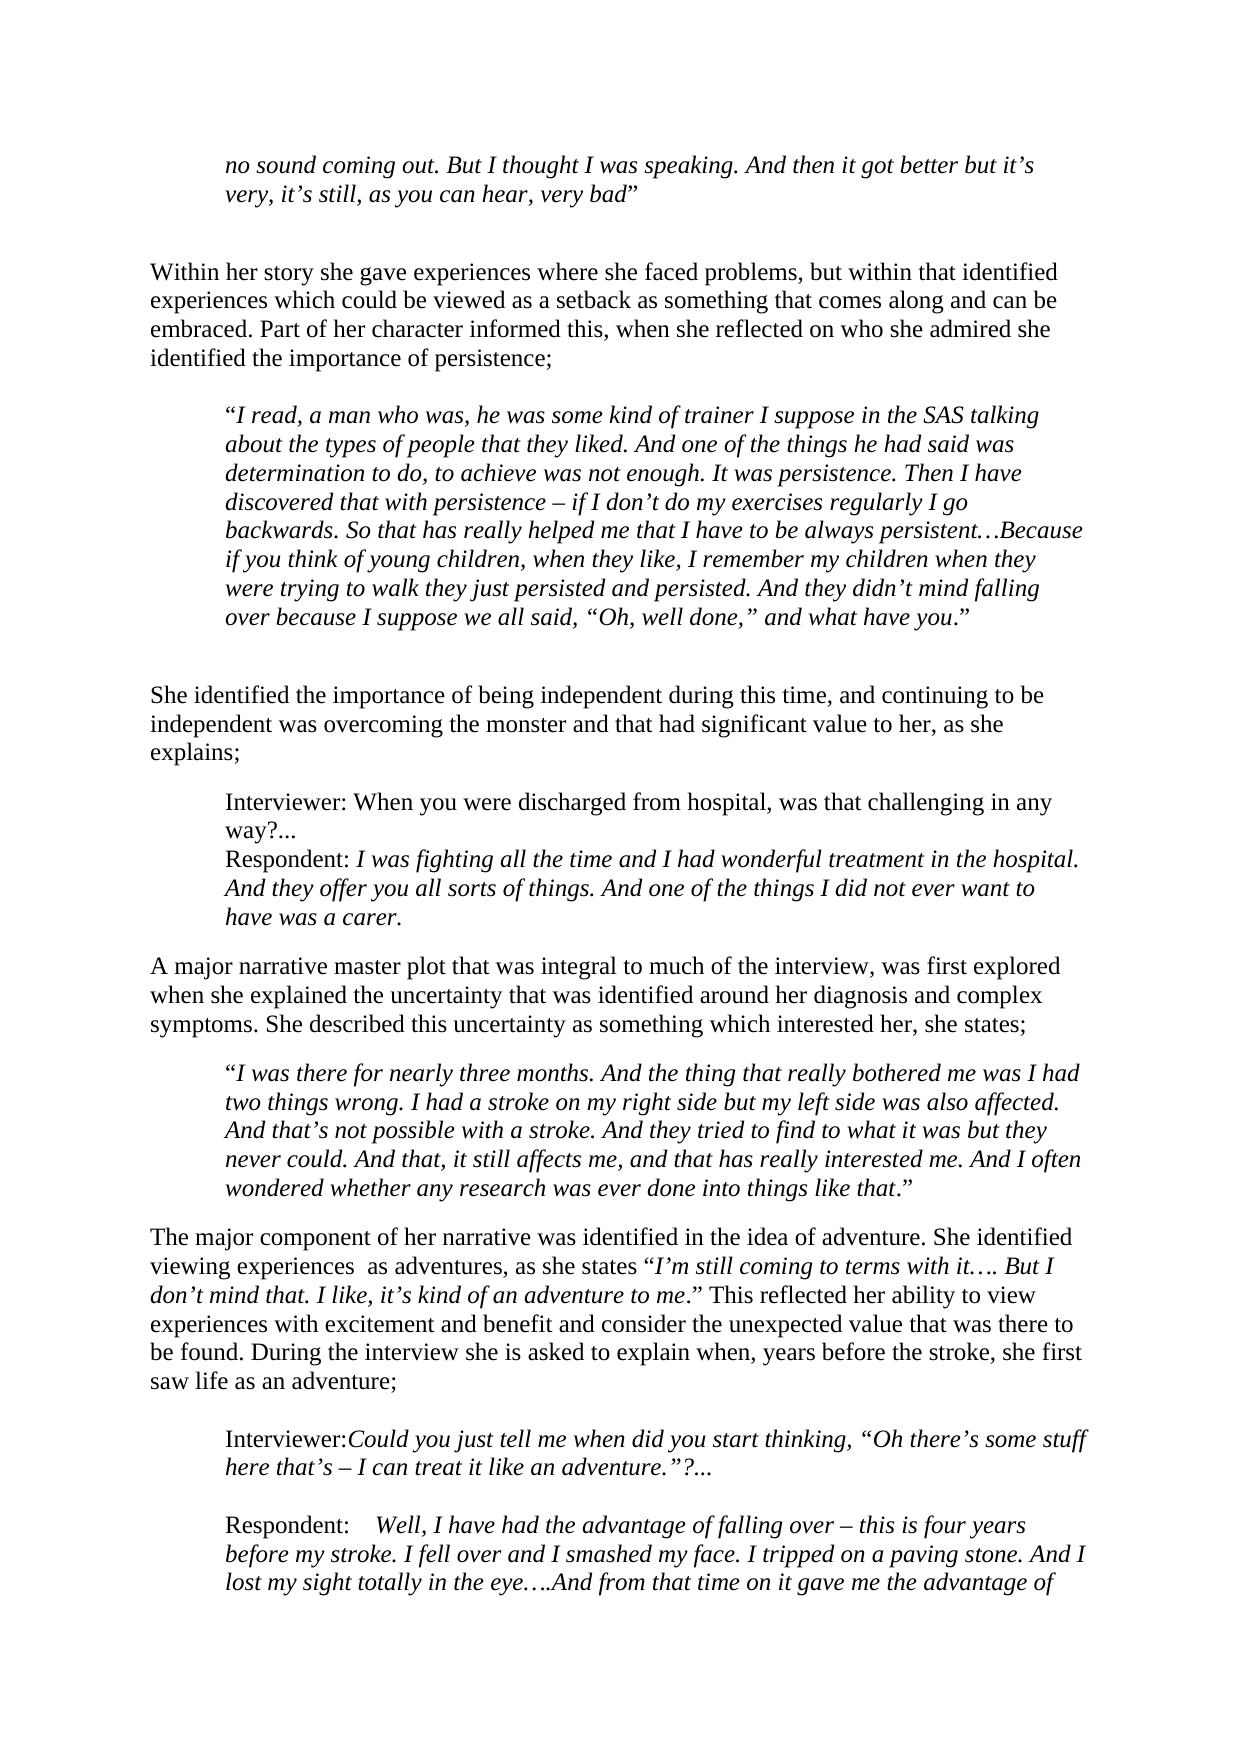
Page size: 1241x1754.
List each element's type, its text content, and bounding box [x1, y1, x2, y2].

text The major component of her narrative was identified in the idea of adventure. She identified viewing experiences as adventures, as she states “I’m still coming to terms with it…. But I don’t mind that. I like, it’s kind of an adventure to me.” This reflected her ability to view experiences with excitement and benefit and consider the unexpected value that was there to be found. During the interview she is asked to explain when, years before the stroke, she first saw life as an adventure; [150, 1222, 1090, 1395]
text Within her story she gave experiences where she faced problems, but within that identified experiences which could be viewed as a setback as something that comes along and can be embraced. Part of her character informed this, when she reflected on who she admired she identified the importance of persistence; [150, 257, 1090, 372]
text Interviewer:Could you just tell me when did you start thinking, “Oh there’s some stuff here that’s – I can treat it like an adventure.”?... [225, 1424, 1090, 1481]
text “I read, a man who was, he was some kind of trainer I suppose in the SAS talking about the types of people that they liked. And one of the things he had said was determination to do, to achieve was not enough. It was persistence. Then I have discovered that with persistence – if I don’t do my exercises regularly I go backwards. So that has really helped me that I have to be always persistent…Because if you think of young children, when they like, I remember my children when they were trying to walk they just persisted and persisted. And they didn’t mind falling over because I suppose we all said, “Oh, well done,” and what have you.” [225, 401, 1090, 631]
text A major narrative master plot that was integral to much of the interview, was first explored when she explained the uncertainty that was identified around her diagnosis and complex symptoms. She described this uncertainty as something which interested her, she states; [150, 951, 1090, 1037]
text Respondent: I was fighting all the time and I had wonderful treatment in the hospital. And they offer you all sorts of things. And one of the things I did not ever want to have was a carer. [225, 844, 1090, 931]
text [225, 1510, 1090, 1596]
text Interviewer: When you were discharged from hospital, was that challenging in any way?... [225, 787, 1090, 844]
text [225, 150, 1090, 207]
text “I was there for nearly three months. And the thing that really bothered me was I had two things wrong. I had a stroke on my right side but my left side was also affected. And that’s not possible with a stroke. And they tried to find to what it was but they never could. And that, it still affects me, and that has really interested me. And I often wondered whether any research was ever done into things like that.” [225, 1058, 1090, 1202]
text She identified the importance of being independent during this time, and continuing to be independent was overcoming the monster and that had significant value to her, as she explains; [150, 680, 1090, 766]
